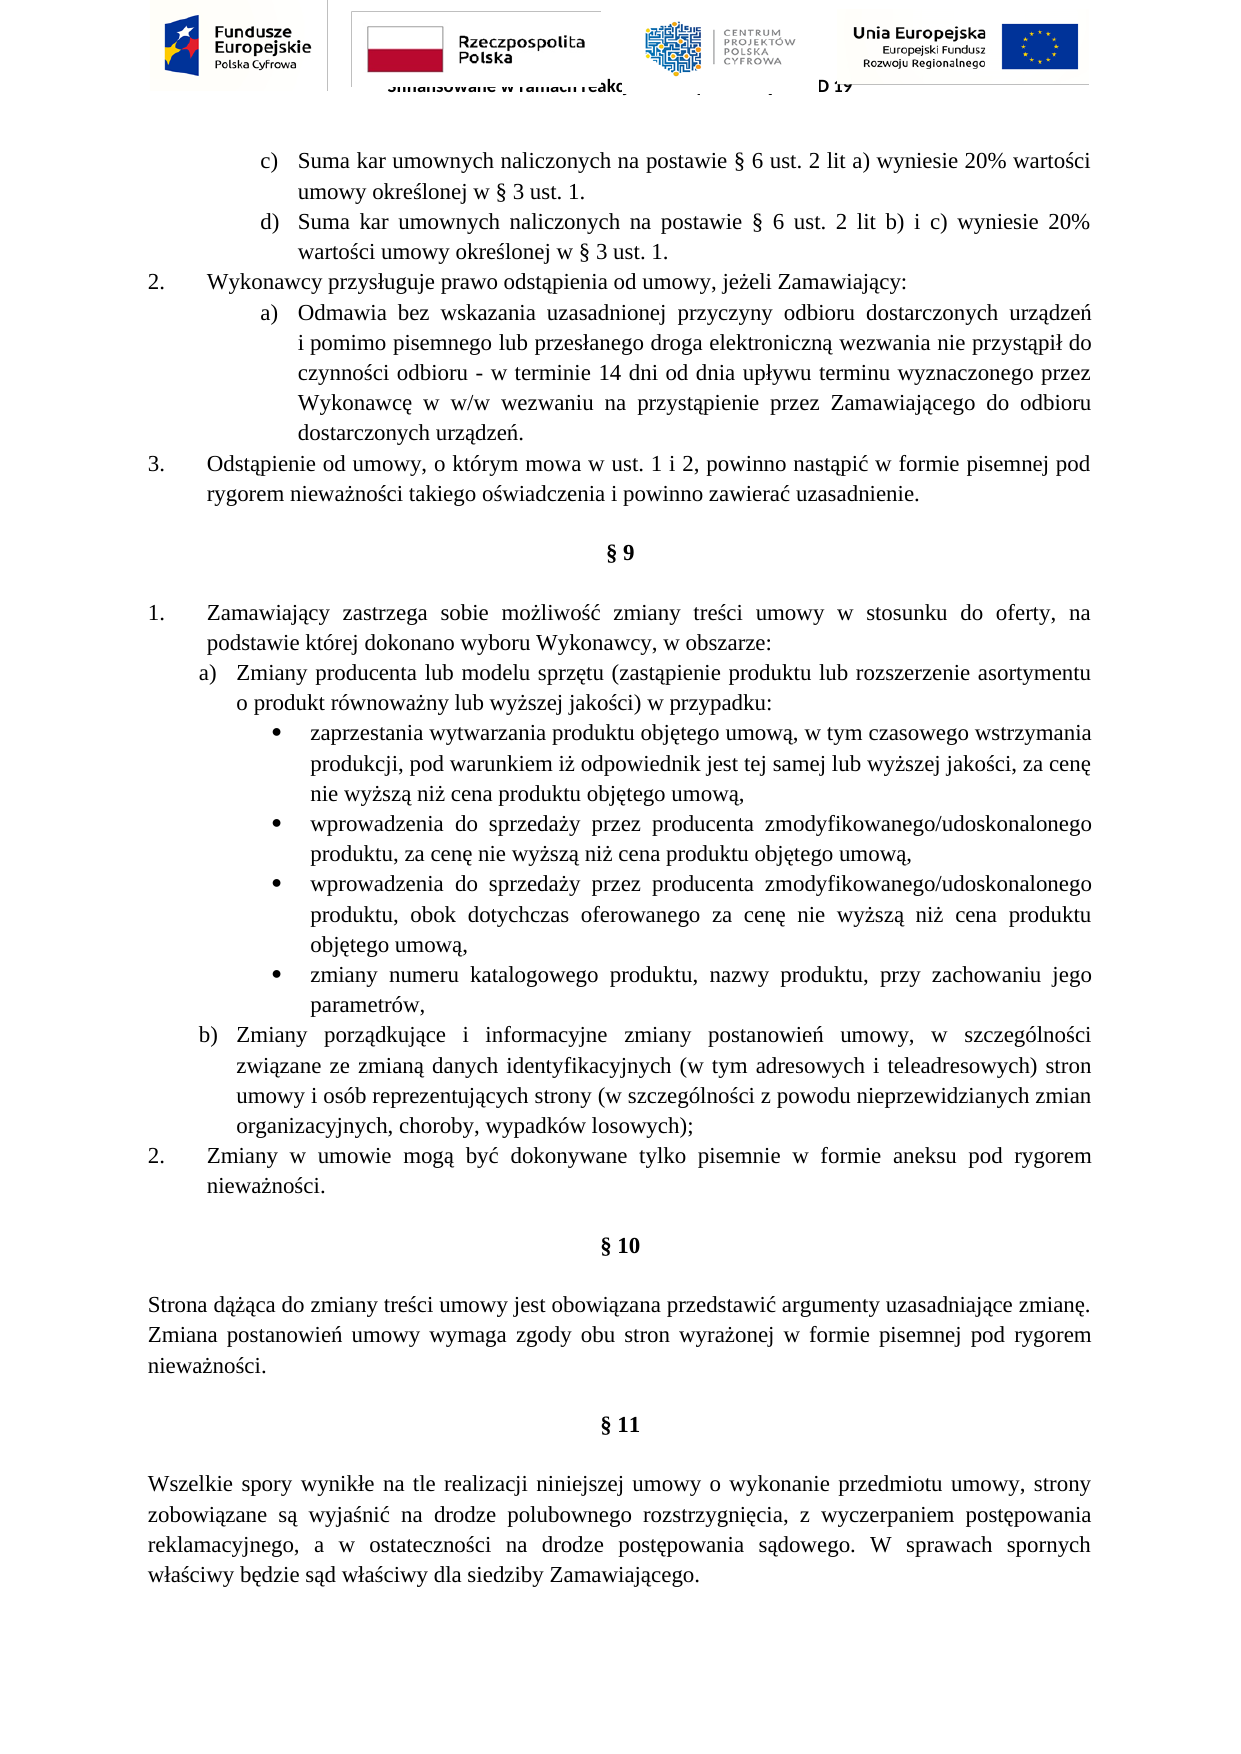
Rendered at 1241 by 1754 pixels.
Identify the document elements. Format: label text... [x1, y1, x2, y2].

list Suma kar umownych naliczonych na postawie § 6 ust. 2 lit a) wyniesie 20% wartości umowy określonej w § 3 ust. 1. [260, 148, 1093, 204]
list zmiany numeru katalogowego produktu, nazwy produktu, przy zachowaniu jego parametrów, [273, 961, 1093, 1018]
list zaprzestania wytwarzania produktu objętego umową, w tym czasowego wstrzymania produkcji, pod warunkiem iż odpowiednik jest tej samej lub wyższej jakości, za cenę nie wyższą niż cena produktu objętego umową, [273, 719, 1093, 806]
text Wszelkie spory wynikłe na tle realizacji niniejszej umowy o wykonanie przedmiotu umowy, strony zobowiązane są wyjaśnić na drodze polubownego rozstrzygnięcia, z wyczerpaniem postępowania reklamacyjnego, a w ostateczności na drodze postępowania sądowego. W sprawach spornych właściwy będzie sąd właściwy dla siedziby Zamawiającego. [148, 1471, 1093, 1587]
text Strona dążąca do zmiany treści umowy jest obowiązana przedstawić argumenty uzasadniające zmianę. Zmiana postanowień umowy wymaga zgody obu stron wyrażonej w formie pisemnej pod rygorem nieważności. [148, 1291, 1093, 1378]
list Zmiany w umowie mogą być dokonywane tylko pisemnie w formie aneksu pod rygorem nieważności. [148, 1142, 1093, 1199]
list Suma kar umownych naliczonych na postawie § 6 ust. 2 lit b) i c) wyniesie 20% wartości umowy określonej w § 3 ust. 1. [260, 208, 1093, 264]
list Odstąpienie od umowy, o którym mowa w ust. 1 i 2, powinno nastąpić w formie pisemnej pod rygorem nieważności takiego oświadczenia i powinno zawierać uzasadnienie. [148, 450, 1093, 506]
list Zmiany producenta lub modelu sprzętu (zastąpienie produktu lub rozszerzenie asortymentu o produkt równoważny lub wyższej jakości) w przypadku: [199, 659, 1093, 716]
list wprowadzenia do sprzedaży przez producenta zmodyfikowanego/udoskonalonego produktu, obok dotychczas oferowanego za cenę nie wyższą niż cena produktu objętego umową, [273, 871, 1093, 957]
picture [148, 0, 1088, 94]
list wprowadzenia do sprzedaży przez producenta zmodyfikowanego/udoskonalonego produktu, za cenę nie wyższą niż cena produktu objętego umową, [273, 810, 1093, 867]
text § 11 [148, 1411, 1093, 1437]
list Zmiany porządkujące i informacyjne zmiany postanowień umowy, w szczególności związane ze zmianą danych identyfikacyjnych (w tym adresowych i teleadresowych) stron umowy i osób reprezentujących strony (w szczególności z powodu nieprzewidzianych zmian organizacyjnych, choroby, wypadków losowych); [199, 1022, 1093, 1138]
list Odmawia bez wskazania uzasadnionej przyczyny odbioru dostarczonych urządzeń i pomimo pisemnego lub przesłanego droga elektroniczną wezwania nie przystąpił do czynności odbioru - w terminie 14 dni od dnia upływu terminu wyznaczonego przez Wykonawcę w w/w wezwaniu na przystąpienie przez Zamawiającego do odbioru dostarczonych urządzeń. [260, 299, 1093, 446]
list Zamawiający zastrzega sobie możliwość zmiany treści umowy w stosunku do oferty, na podstawie której dokonano wyboru Wykonawcy, w obszarze: [148, 599, 1093, 655]
text § 9 [148, 539, 1093, 566]
list Wykonawcy przysługuje prawo odstąpienia od umowy, jeżeli Zamawiający: [148, 268, 1093, 295]
text § 10 [148, 1232, 1093, 1258]
